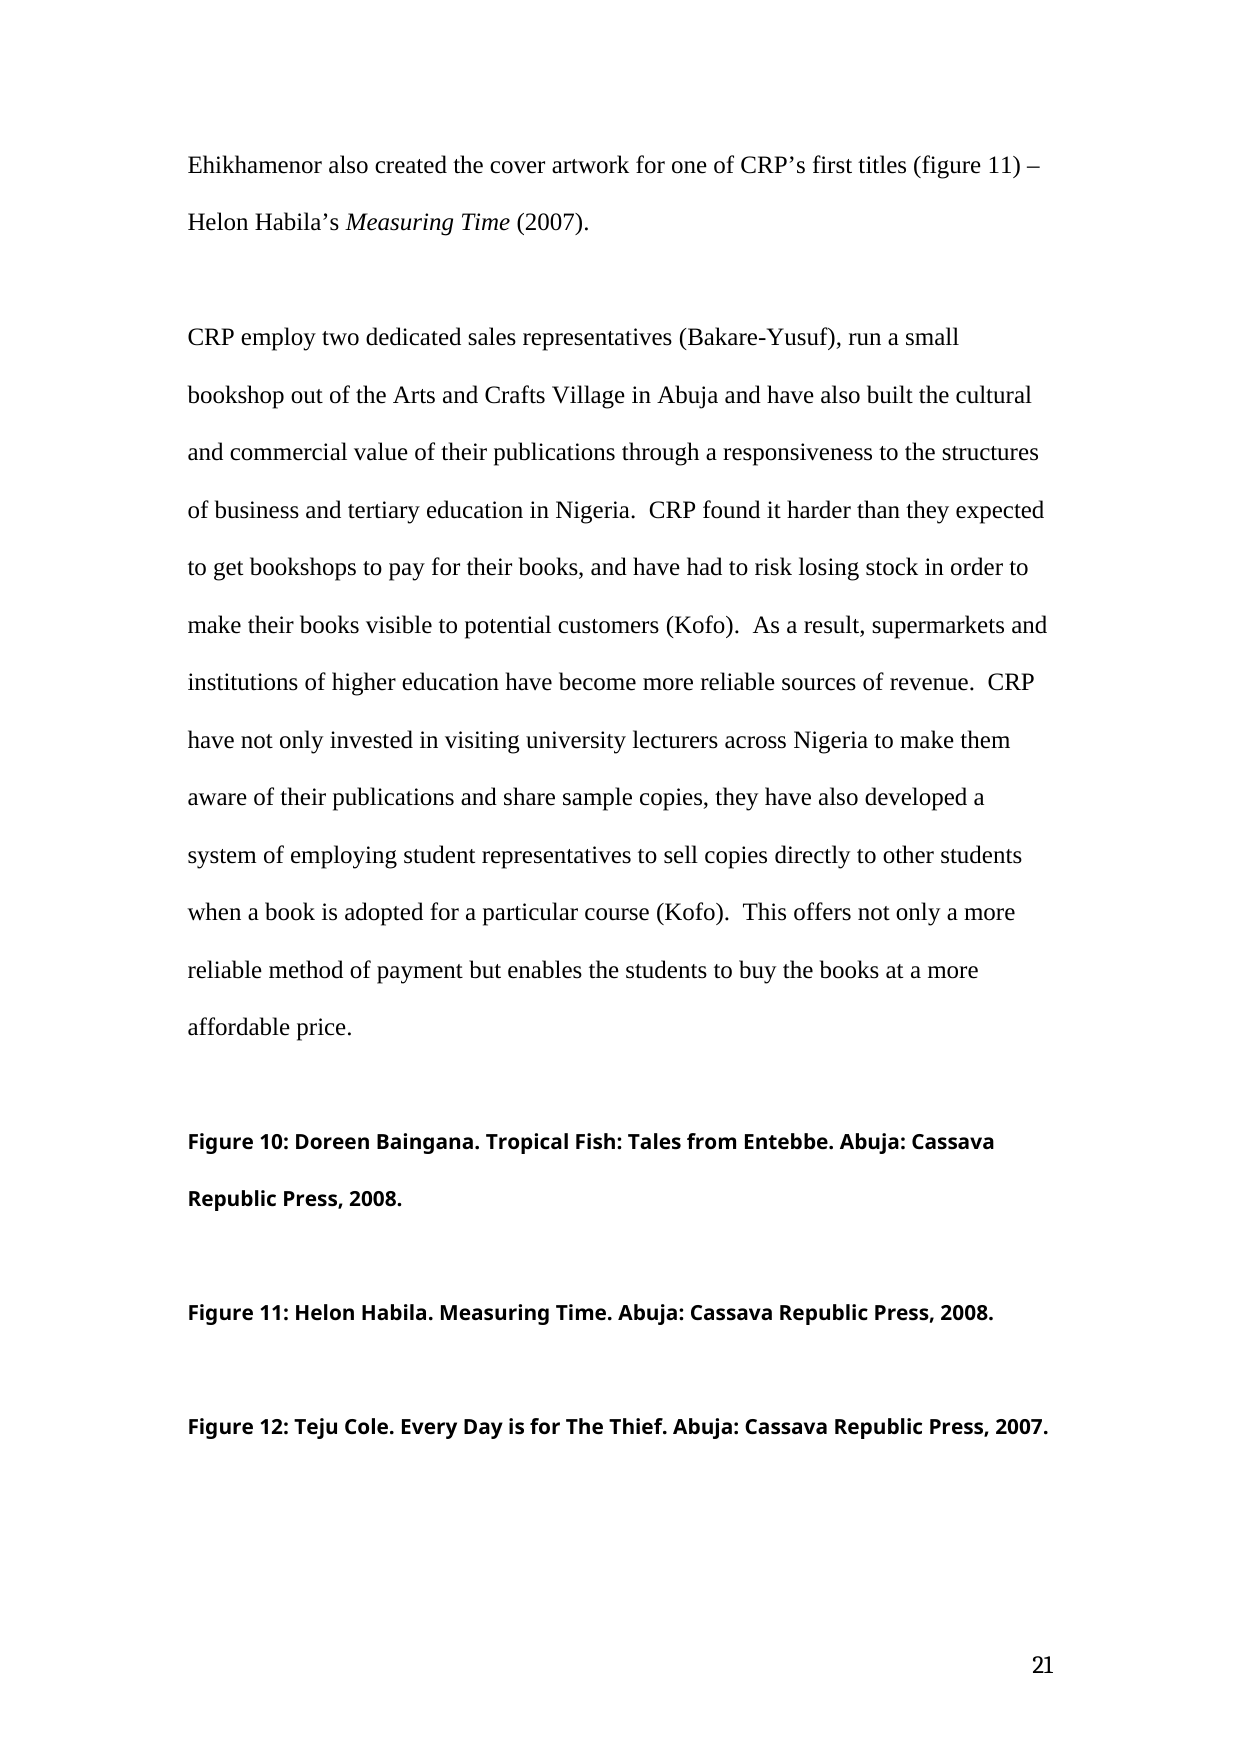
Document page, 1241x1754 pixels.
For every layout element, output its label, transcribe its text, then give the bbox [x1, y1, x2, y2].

text Figure 11: Helon Habila. Measuring Time. Abuja: Cassava Republic Press, 2008. [187, 1298, 1053, 1327]
text CRP employ two dedicated sales representatives (Bakare-Yusuf), run a small bookshop out of the Arts and Crafts Village in Abuja and have also built the cultural and commercial value of their publications through a responsiveness to the structures of business and tertiary education in Nigeria. CRP found it harder than they expected to get bookshops to pay for their books, and have had to risk losing stock in order to make their books visible to potential customers (Kofo). As a result, supermarkets and institutions of higher education have become more reliable sources of revenue. CRP have not only invested in visiting university lecturers across Nigeria to make them aware of their publications and share sample copies, they have also developed a system of employing student representatives to sell copies directly to other students when a book is adopted for a particular course (Kofo). This offers not only a more reliable method of payment but enables the students to buy the books at a more affordable price. [187, 322, 1053, 1041]
text Figure 10: Doreen Baingana. Tropical Fish: Tales from Entebbe. Abuja: Cassava Republic Press, 2008. [187, 1127, 1053, 1213]
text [187, 150, 1053, 236]
text Figure 12: Teju Cole. Every Day is for The Thief. Abuja: Cassava Republic Press, 2007. [187, 1412, 1053, 1440]
